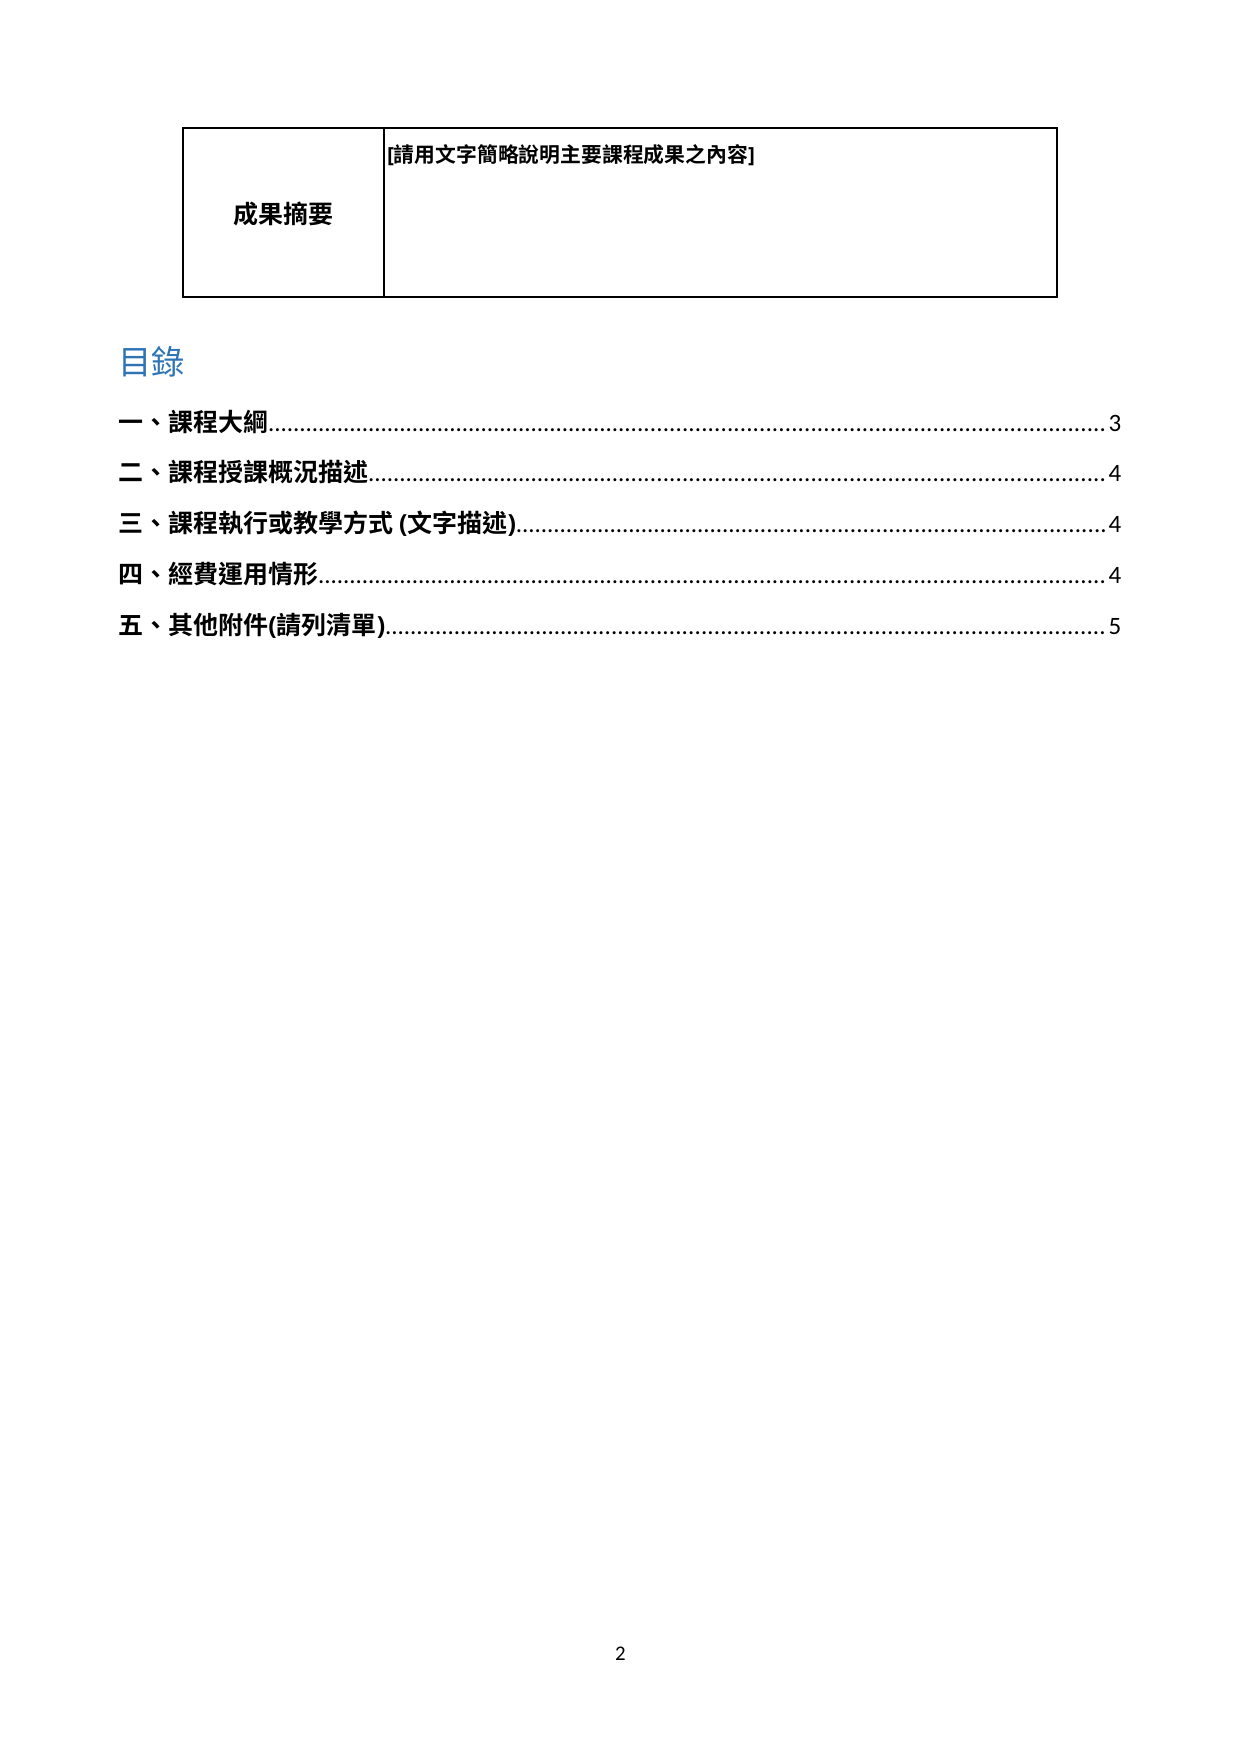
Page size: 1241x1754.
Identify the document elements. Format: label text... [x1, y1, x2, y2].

table_cell [請用文字簡略說明主要課程成果之內容] [385, 129, 1056, 296]
table_cell 成果摘要 [184, 129, 383, 296]
